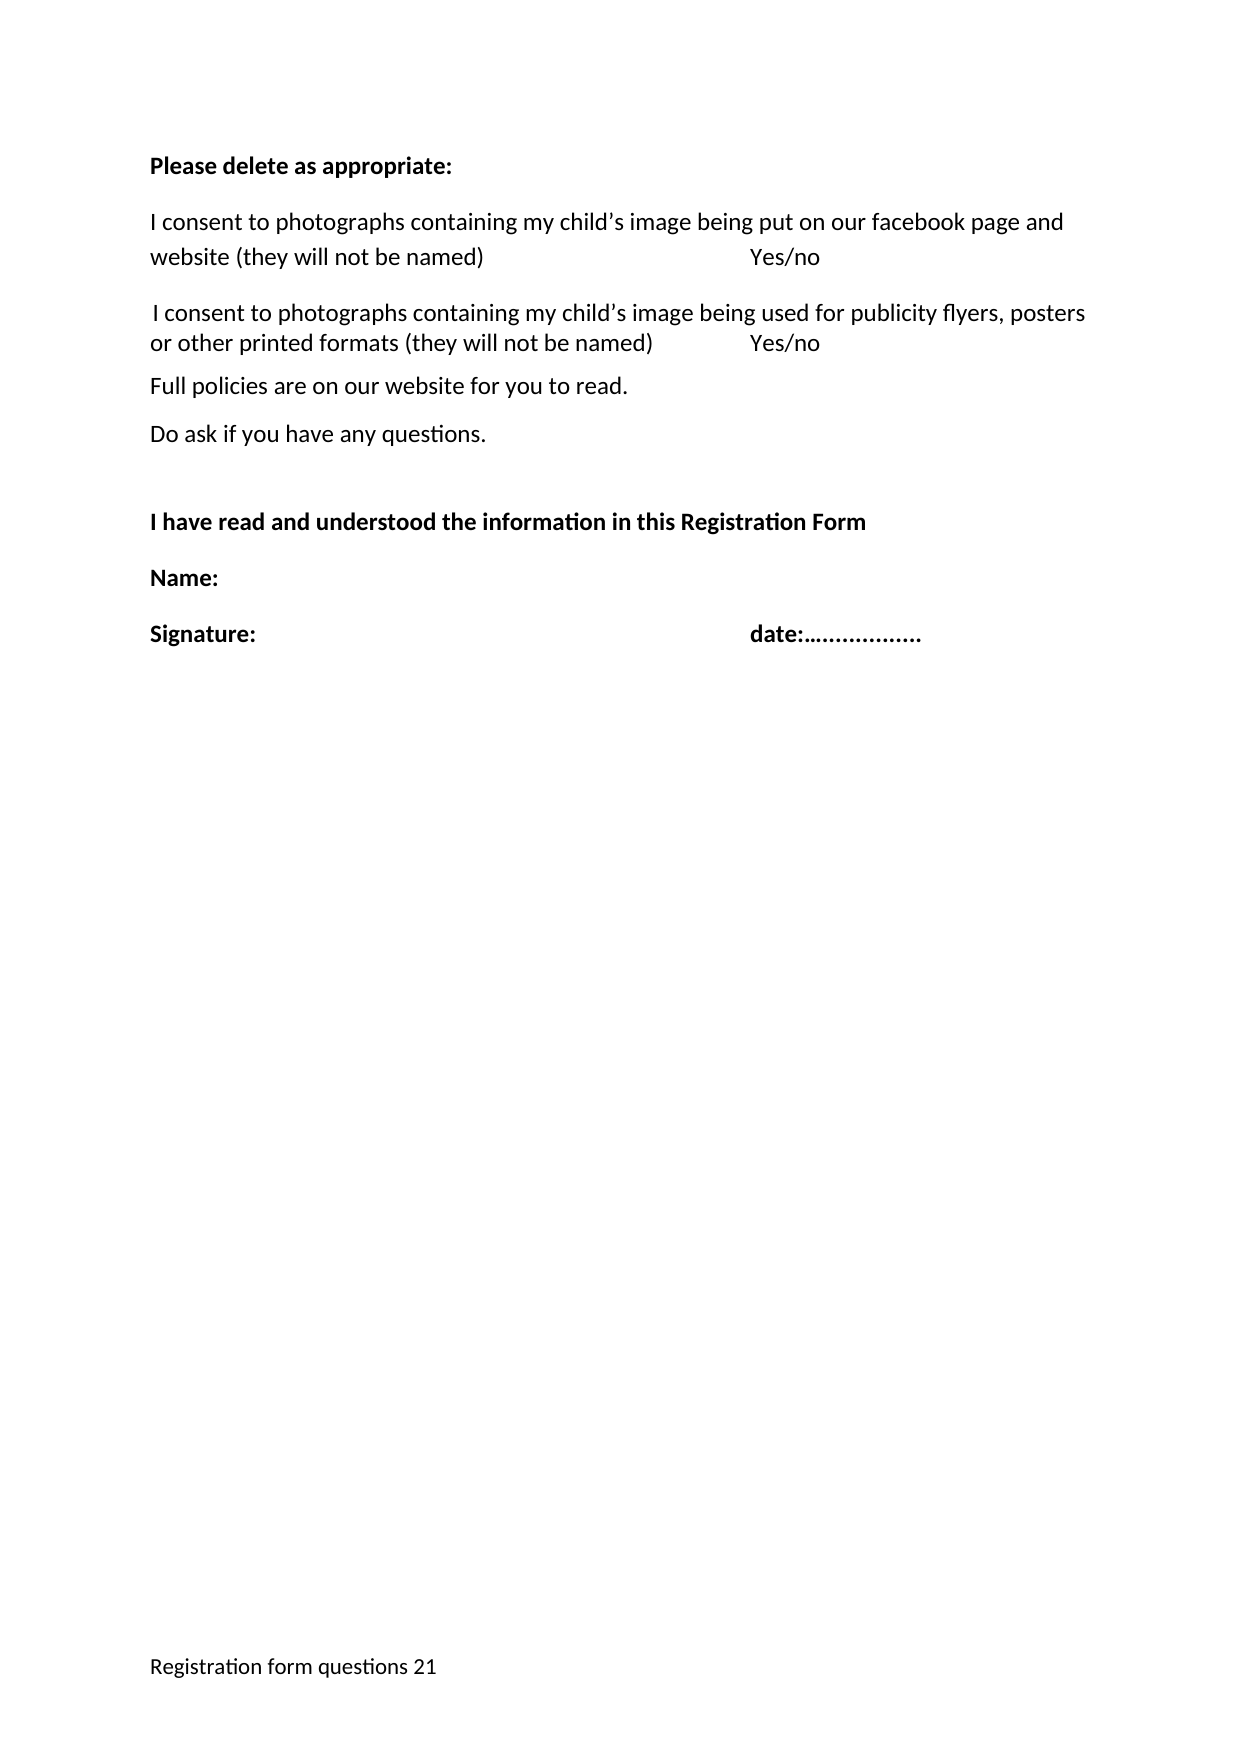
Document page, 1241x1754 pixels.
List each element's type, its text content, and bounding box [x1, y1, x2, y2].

text I have read and understood the information in this Registration Form [150, 506, 1090, 537]
text Do ask if you have any questions. [150, 418, 1090, 448]
text Full policies are on our website for you to read. [150, 370, 1090, 401]
text I consent to photographs containing my child’s image being put on our facebook page and website (they will not be named) Yes/no [150, 206, 1090, 271]
text Please delete as appropriate: [150, 150, 1090, 181]
text Name: [150, 562, 1090, 593]
text Signature: date:…............... [150, 618, 1090, 649]
list I consent to photographs containing my child’s image being used for publicity flyers, posters or other printed formats (they will not be named) Yes/no [150, 297, 1090, 358]
